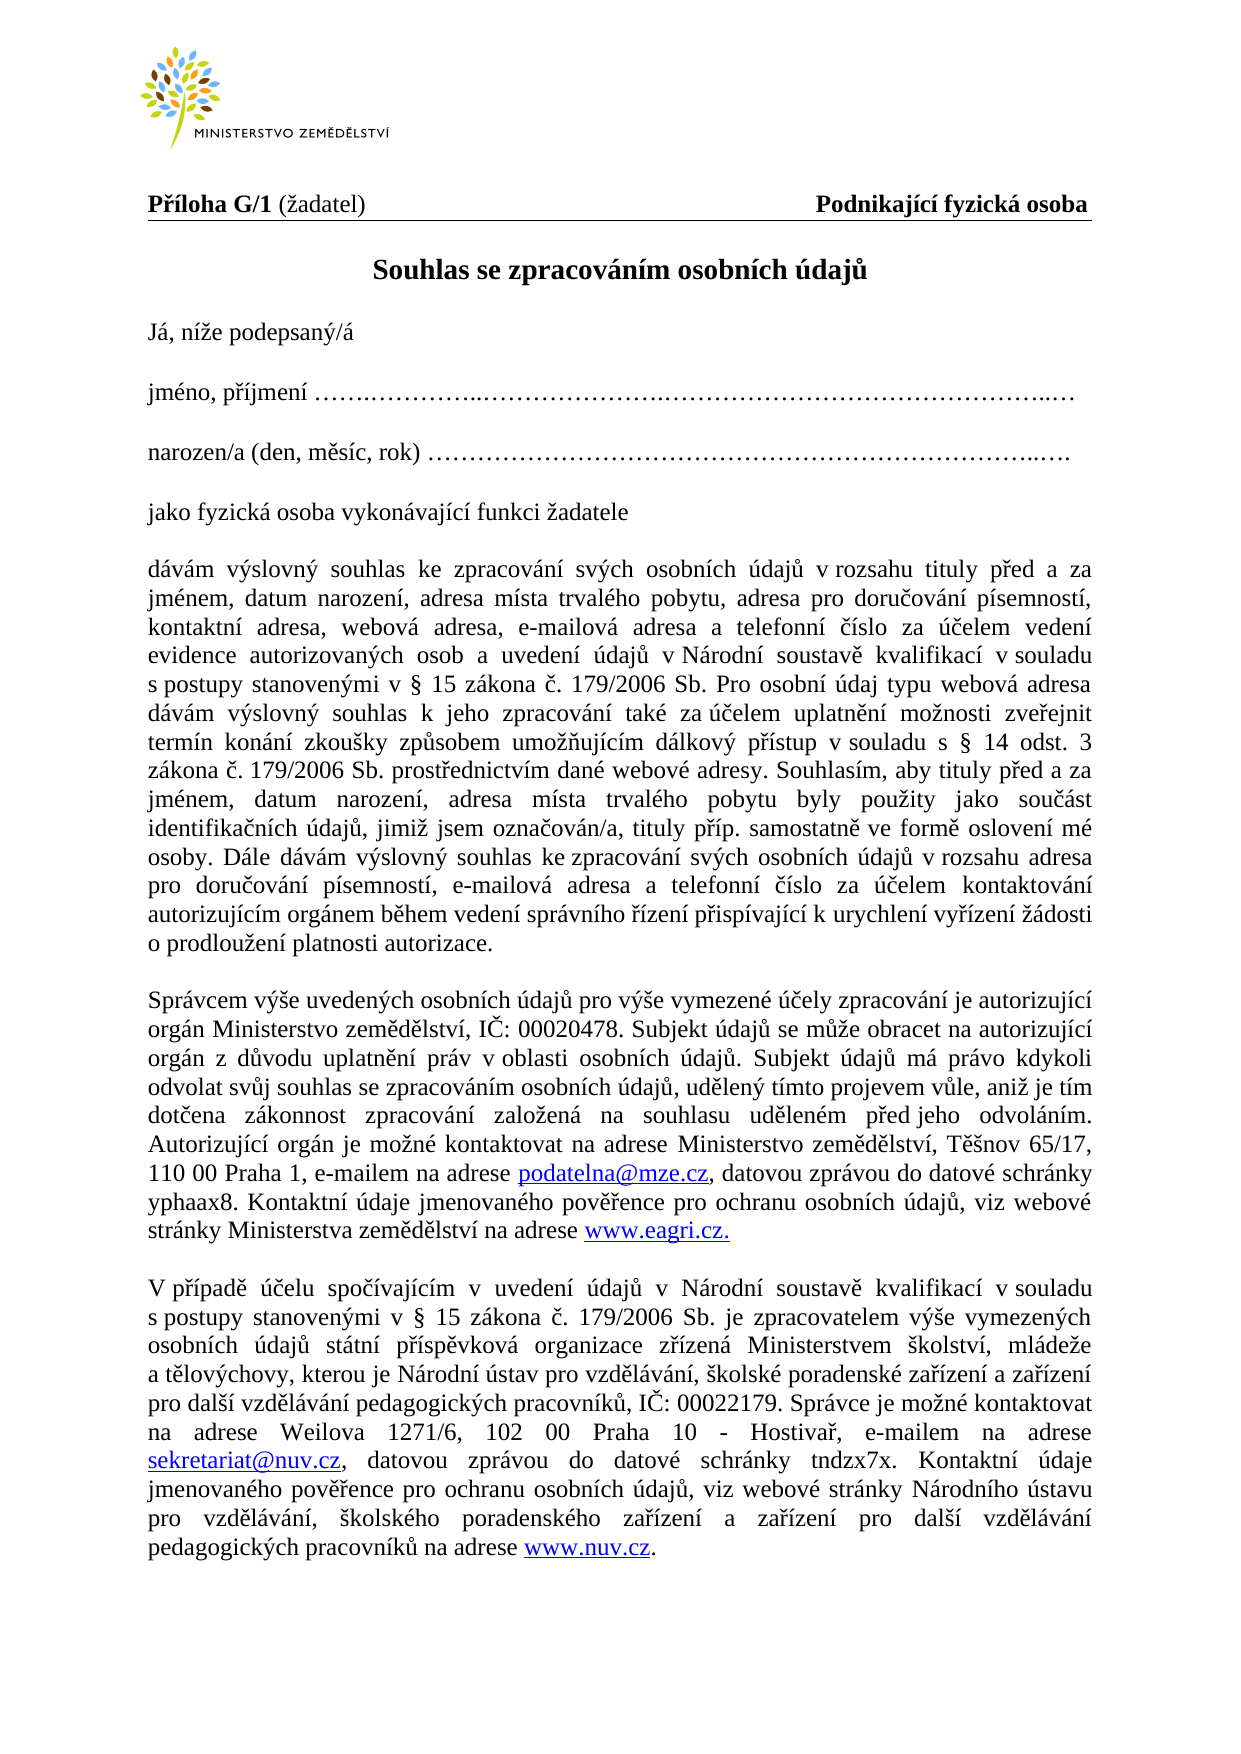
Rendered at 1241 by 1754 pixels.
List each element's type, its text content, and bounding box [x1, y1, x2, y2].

text Příloha G/1 (žadatel) Podnikající fyzická osoba [148, 189, 1092, 220]
text Souhlas se zpracováním osobních údajů [148, 252, 1092, 286]
text jako fyzická osoba vykonávající funkci žadatele [148, 497, 1092, 526]
text narozen/a (den, měsíc, rok) ………………………………………………………………..…. [148, 437, 1092, 466]
text jméno, příjmení …….…………..………………….………………………………………..… [148, 377, 1092, 406]
text Správcem výše uvedených osobních údajů pro výše vymezené účely zpracování je autorizující orgán Ministerstvo zemědělství, IČ: 00020478. Subjekt údajů se může obracet na autorizující orgán z důvodu uplatnění práv v oblasti osobních údajů. Subjekt údajů má právo kdykoli odvolat svůj souhlas se zpracováním osobních údajů, udělený tímto projevem vůle, aniž je tím dotčena zákonnost zpracování založená na souhlasu uděleném před jeho odvoláním. Autorizující orgán je možné kontaktovat na adrese Ministerstvo zemědělství, Těšnov 65/17, 110 00 Praha 1, e-mailem na adrese podatelna@mze.cz, datovou zprávou do datové schránky yphaax8. Kontaktní údaje jmenovaného pověřence pro ochranu osobních údajů, viz webové stránky Ministerstva zemědělství na adrese www.eagri.cz. [148, 986, 1092, 1244]
text Já, níže podepsaný/á [148, 317, 1092, 346]
text V případě účelu spočívajícím v uvedení údajů v Národní soustavě kvalifikací v souladu s postupy stanovenými v § 15 zákona č. 179/2006 Sb. je zpracovatelem výše vymezených osobních údajů státní příspěvková organizace zřízená Ministerstvem školství, mládeže a tělovýchovy, kterou je Národní ústav pro vzdělávání, školské poradenské zařízení a zařízení pro další vzdělávání pedagogických pracovníků, IČ: 00022179. Správce je možné kontaktovat na adrese Weilova 1271/6, 102 00 Praha 10 - Hostivař, e-mailem na adrese sekretariat@nuv.cz, datovou zprávou do datové schránky tndzx7x. Kontaktní údaje jmenovaného pověřence pro ochranu osobních údajů, viz webové stránky Národního ústavu pro vzdělávání, školského poradenského zařízení a zařízení pro další vzdělávání pedagogických pracovníků na adrese www.nuv.cz. [148, 1273, 1092, 1561]
picture [101, 9, 428, 190]
text dávám výslovný souhlas ke zpracování svých osobních údajů v rozsahu tituly před a za jménem, datum narození, adresa místa trvalého pobytu, adresa pro doručování písemností, kontaktní adresa, webová adresa, e-mailová adresa a telefonní číslo za účelem vedení evidence autorizovaných osob a uvedení údajů v Národní soustavě kvalifikací v souladu s postupy stanovenými v § 15 zákona č. 179/2006 Sb. Pro osobní údaj typu webová adresa dávám výslovný souhlas k jeho zpracování také za účelem uplatnění možnosti zveřejnit termín konání zkoušky způsobem umožňujícím dálkový přístup v souladu s § 14 odst. 3 zákona č. 179/2006 Sb. prostřednictvím dané webové adresy. Souhlasím, aby tituly před a za jménem, datum narození, adresa místa trvalého pobytu byly použity jako součást identifikačních údajů, jimiž jsem označován/a, tituly příp. samostatně ve formě oslovení mé osoby. Dále dávám výslovný souhlas ke zpracování svých osobních údajů v rozsahu adresa pro doručování písemností, e-mailová adresa a telefonní číslo za účelem kontaktování autorizujícím orgánem během vedení správního řízení přispívající k urychlení vyřízení žádosti o prodloužení platnosti autorizace. [148, 554, 1092, 957]
